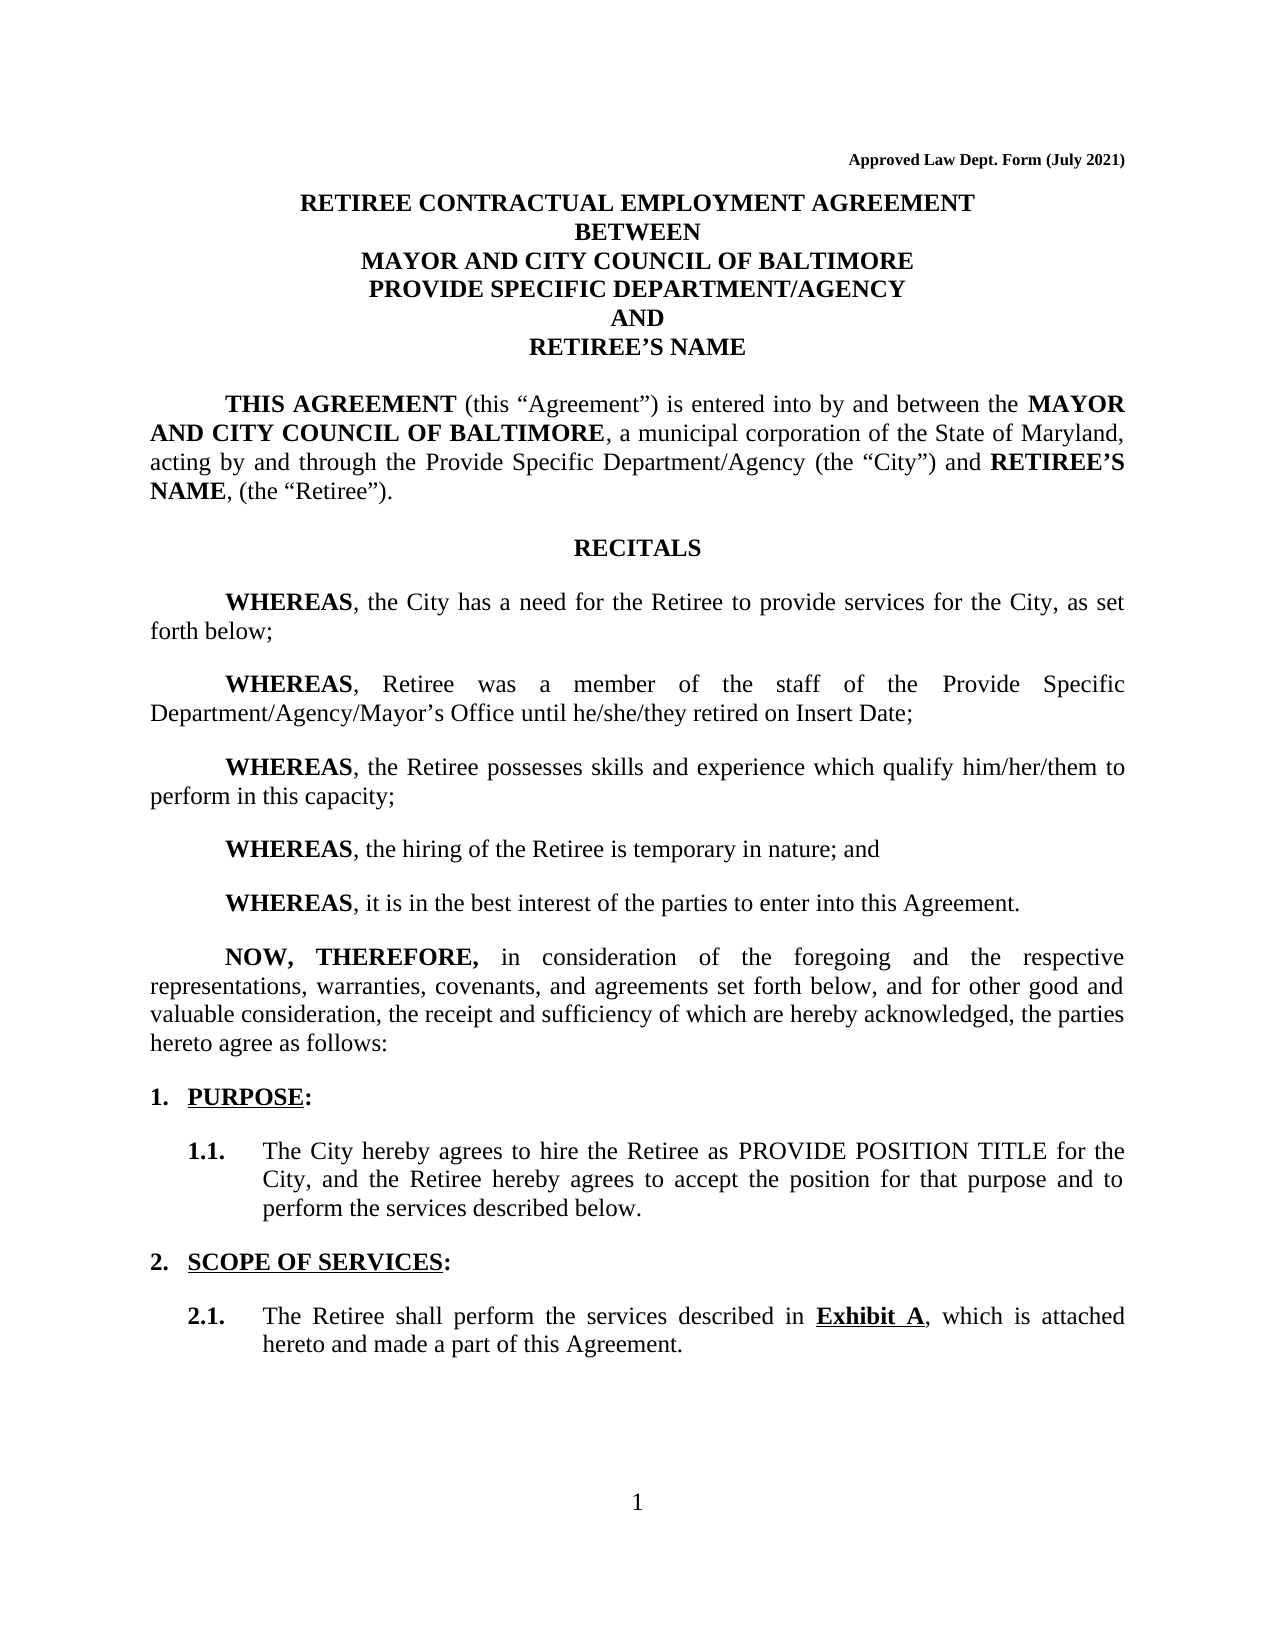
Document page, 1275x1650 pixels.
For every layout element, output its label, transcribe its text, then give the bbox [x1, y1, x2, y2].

text WHEREAS, Retiree was a member of the staff of the Provide Specific Department/Agency/Mayor’s Office until he/she/they retired on Insert Date; [150, 669, 1125, 727]
list The City hereby agrees to hire the Retiree as PROVIDE POSITION TITLE for the City, and the Retiree hereby agrees to accept the position for that purpose and to perform the services described below. [187, 1136, 1125, 1222]
text Now, therefore, in consideration of the foregoing and the respective representations, warranties, covenants, and agreements set forth below, and for other good and valuable consideration, the receipt and sufficiency of which are hereby acknowledged, the parties hereto agree as follows: [150, 942, 1125, 1057]
title BETWEEN [150, 217, 1125, 246]
text WHEREAS, the Retiree possesses skills and experience which qualify him/her/them to perform in this capacity; [150, 752, 1125, 809]
text PROVIDE SPECIFIC DEPARTMENT/AGENCY [150, 274, 1125, 303]
list PURPOSE: [150, 1082, 1125, 1111]
text AND [150, 303, 1125, 332]
text WHEREAS, the City has a need for the Retiree to provide services for the City, as set forth below; [150, 587, 1125, 644]
text WHEREAS, the hiring of the Retiree is temporary in nature; and [150, 834, 1125, 863]
list The Retiree shall perform the services described in Exhibit A, which is attached hereto and made a part of this Agreement. [187, 1301, 1125, 1358]
text RETIREE’S NAME [150, 332, 1125, 361]
title RETIREE CONTRACTUAL EMPLOYMENT AGREEMENT [150, 188, 1125, 217]
text THIS AGREEMENT (this “Agreement”) is entered into by and between the MAYOR AND CITY COUNCIL OF BALTIMORE, a municipal corporation of the State of Maryland, acting by and through the Provide Specific Department/Agency (the “City”) and RETIREE’S NAME, (the “Retiree”). [150, 389, 1125, 504]
text RECITALS [150, 533, 1125, 562]
text WHEREAS, it is in the best interest of the parties to enter into this Agreement. [150, 888, 1125, 917]
text MAYOR AND CITY COUNCIL OF BALTIMORE [150, 246, 1125, 274]
list SCOPE OF SERVICES: [150, 1247, 1125, 1276]
